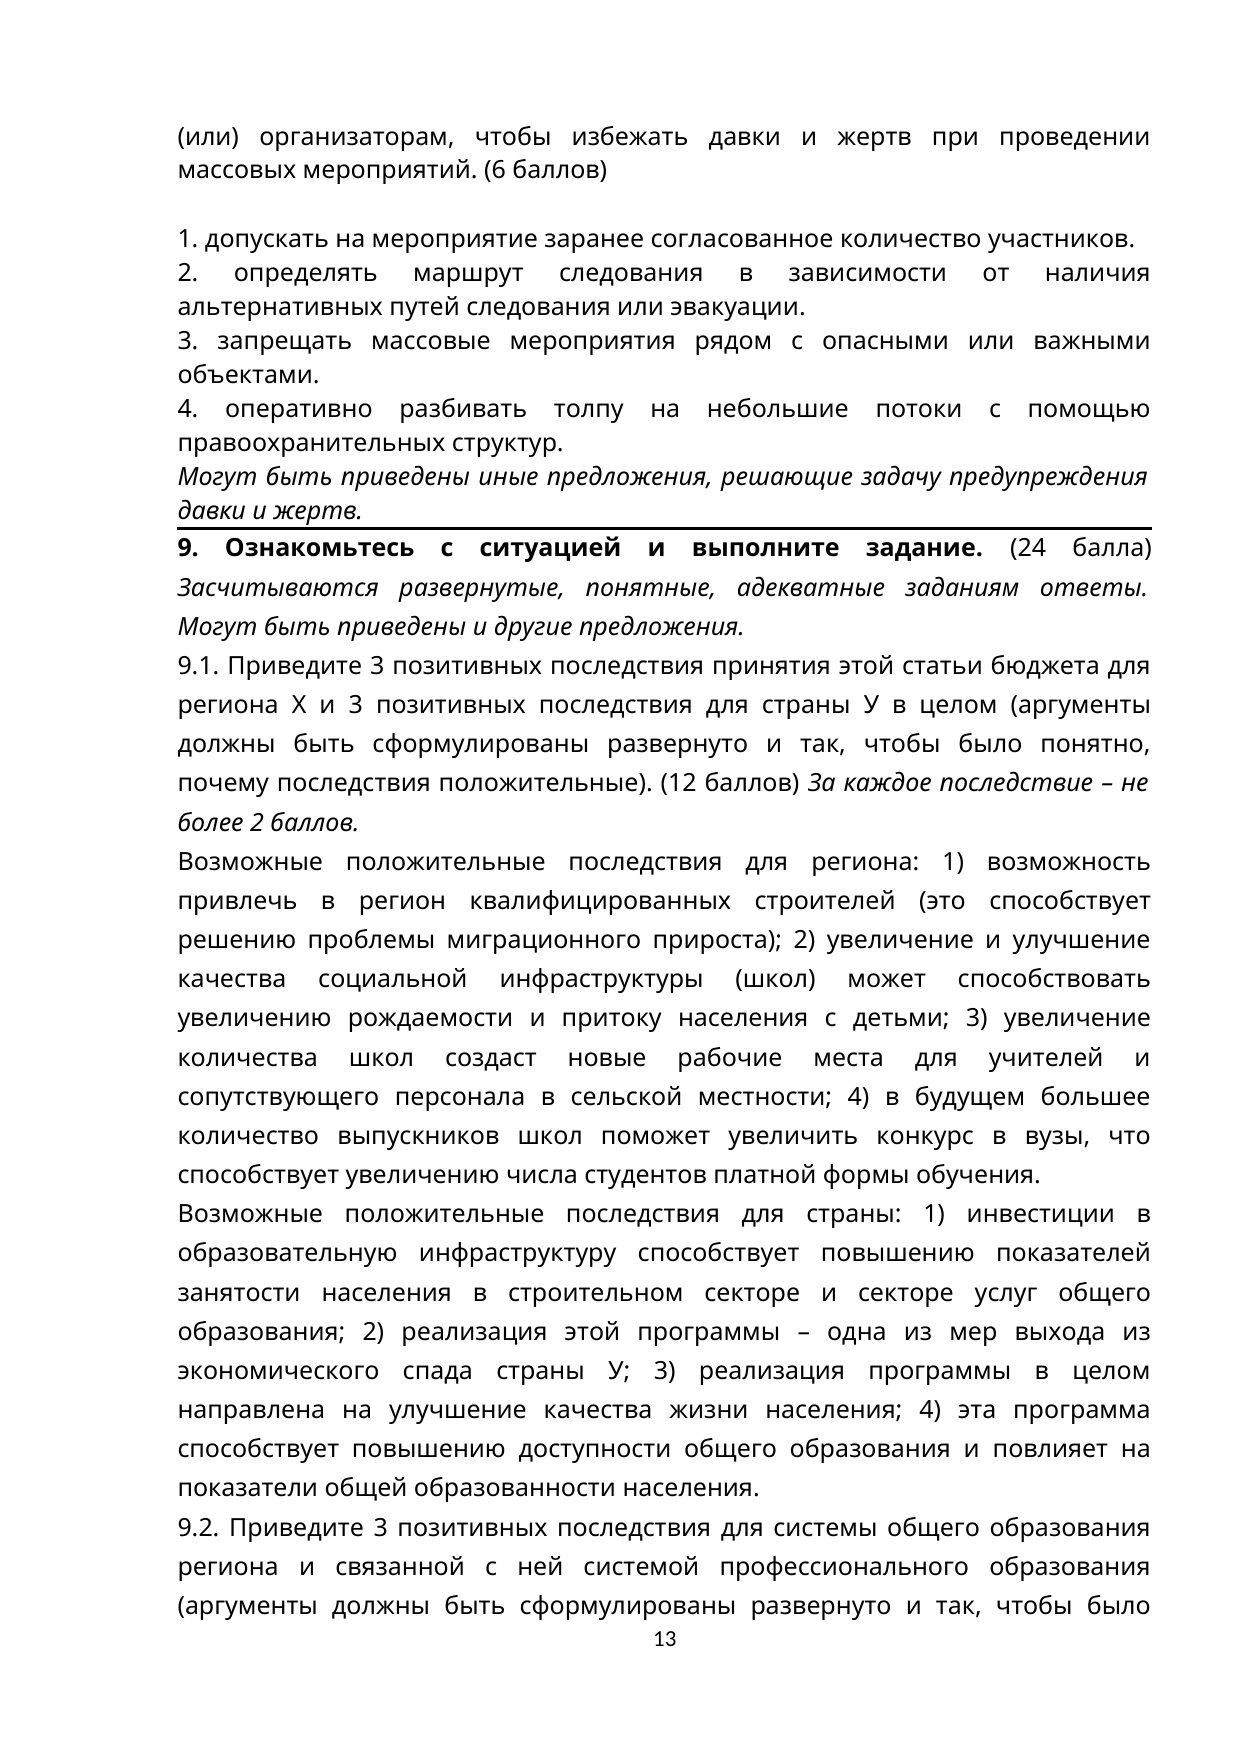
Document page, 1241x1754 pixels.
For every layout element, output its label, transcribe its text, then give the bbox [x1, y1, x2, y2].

text Возможные положительные последствия для страны: 1) инвестиции в образовательную инфраструктуру способствует повышению показателей занятости населения в строительном секторе и секторе услуг общего образования; 2) реализация этой программы – одна из мер выхода из экономического спада страны У; 3) реализация программы в целом направлена на улучшение качества жизни населения; 4) эта программа способствует повышению доступности общего образования и повлияет на показатели общей образованности населения. [177, 1196, 1152, 1504]
text 2. определять маршрут следования в зависимости от наличия альтернативных путей следования или эвакуации. [177, 254, 1152, 322]
text Могут быть приведены иные предложения, решающие задачу предупреждения давки и жертв. [177, 459, 1152, 527]
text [177, 1509, 1152, 1622]
text 9. Ознакомьтесь с ситуацией и выполните задание. (24 балла) Засчитываются развернутые, понятные, адекватные заданиям ответы. Могут быть приведены и другие предложения. [177, 530, 1152, 642]
text Возможные положительные последствия для региона: 1) возможность привлечь в регион квалифицированных строителей (это способствует решению проблемы миграционного прироста); 2) увеличение и улучшение качества социальной инфраструктуры (школ) может способствовать увеличению рождаемости и притоку населения с детьми; 3) увеличение количества школ создаст новые рабочие места для учителей и сопутствующего персонала в сельской местности; 4) в будущем большее количество выпускников школ поможет увеличить конкурс в вузы, что способствует увеличению числа студентов платной формы обучения. [177, 843, 1152, 1191]
text 3. запрещать массовые мероприятия рядом с опасными или важными объектами. [177, 322, 1152, 391]
text 1. допускать на мероприятие заранее согласованное количество участников. [177, 220, 1152, 254]
text 9.1. Приведите 3 позитивных последствия принятия этой статьи бюджета для региона Х и 3 позитивных последствия для страны У в целом (аргументы должны быть сформулированы развернуто и так, чтобы было понятно, почему последствия положительные). (12 баллов) За каждое последствие – не более 2 баллов. [177, 647, 1152, 838]
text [177, 118, 1152, 186]
text 4. оперативно разбивать толпу на небольшие потоки с помощью правоохранительных структур. [177, 391, 1152, 459]
